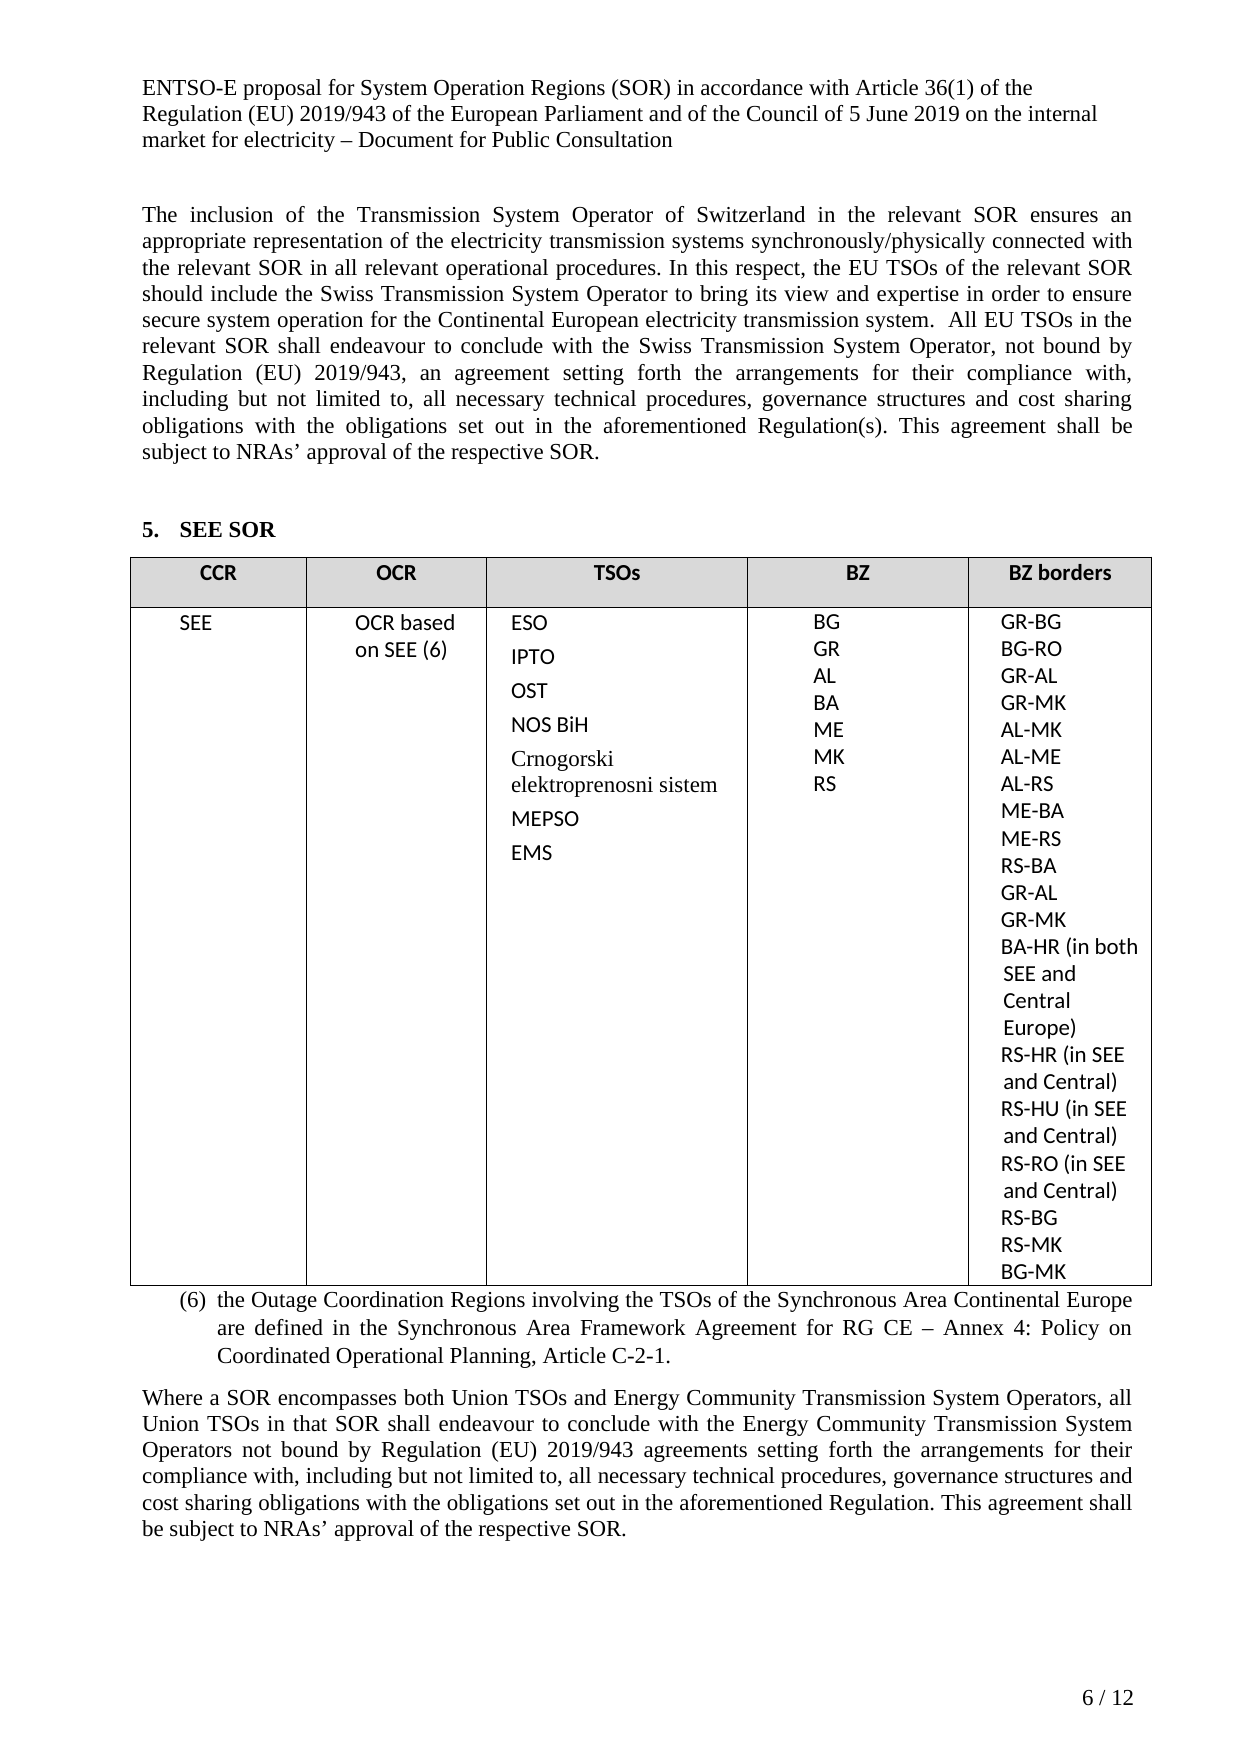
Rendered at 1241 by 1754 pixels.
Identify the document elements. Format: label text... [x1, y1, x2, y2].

table_header TSOs [487, 558, 747, 607]
table_header OCR [307, 558, 486, 607]
table_header BZ [748, 558, 968, 607]
table_header CCR [131, 558, 306, 607]
text Where a SOR encompasses both Union TSOs and Energy Community Transmission System Operators, all Union TSOs in that SOR shall endeavour to conclude with the Energy Community Transmission System Operators not bound by Regulation (EU) 2019/943 agreements setting forth the arrangements for their compliance with, including but not limited to, all necessary technical procedures, governance structures and cost sharing obligations with the obligations set out in the aforementioned Regulation. This agreement shall be subject to NRAs’ approval of the respective SOR. [142, 1383, 1134, 1542]
table_header BZ borders [969, 558, 1151, 607]
table_cell SEE [131, 608, 306, 1285]
table_cell OCR based on SEE (6) [307, 608, 486, 1285]
table_cell ESO IPTO OST NOS BiH Crnogorski elektroprenosni sistem MEPSO EMS [487, 608, 747, 1285]
table_cell BG GR AL BA ME MK RS [748, 608, 968, 1285]
text The inclusion of the Transmission System Operator of Switzerland in the relevant SOR ensures an appropriate representation of the electricity transmission systems synchronously/physically connected with the relevant SOR in all relevant operational procedures. In this respect, the EU TSOs of the relevant SOR should include the Swiss Transmission System Operator to bring its view and expertise in order to ensure secure system operation for the Continental European electricity transmission system. All EU TSOs in the relevant SOR shall endeavour to conclude with the Swiss Transmission System Operator, not bound by Regulation (EU) 2019/943, an agreement setting forth the arrangements for their compliance with, including but not limited to, all necessary technical procedures, governance structures and cost sharing obligations with the obligations set out in the aforementioned Regulation(s). This agreement shall be subject to NRAs’ approval of the respective SOR. [142, 201, 1134, 464]
table_cell GR-BG BG-RO GR-AL GR-MK AL-MK AL-ME AL-RS ME-BA ME-RS RS-BA GR-AL GR-MK BA-HR (in both SEE and Central Europe) RS-HR (in SEE and Central) RS-HU (in SEE and Central) RS-RO (in SEE and Central) RS-BG RS-MK BG-MK [969, 608, 1151, 1285]
list SEE SOR [142, 516, 1134, 542]
list the Outage Coordination Regions involving the TSOs of the Synchronous Area Continental Europe are defined in the Synchronous Area Framework Agreement for RG CE – Annex 4: Policy on Coordinated Operational Planning, Article C-2-1. [179, 1286, 1134, 1369]
